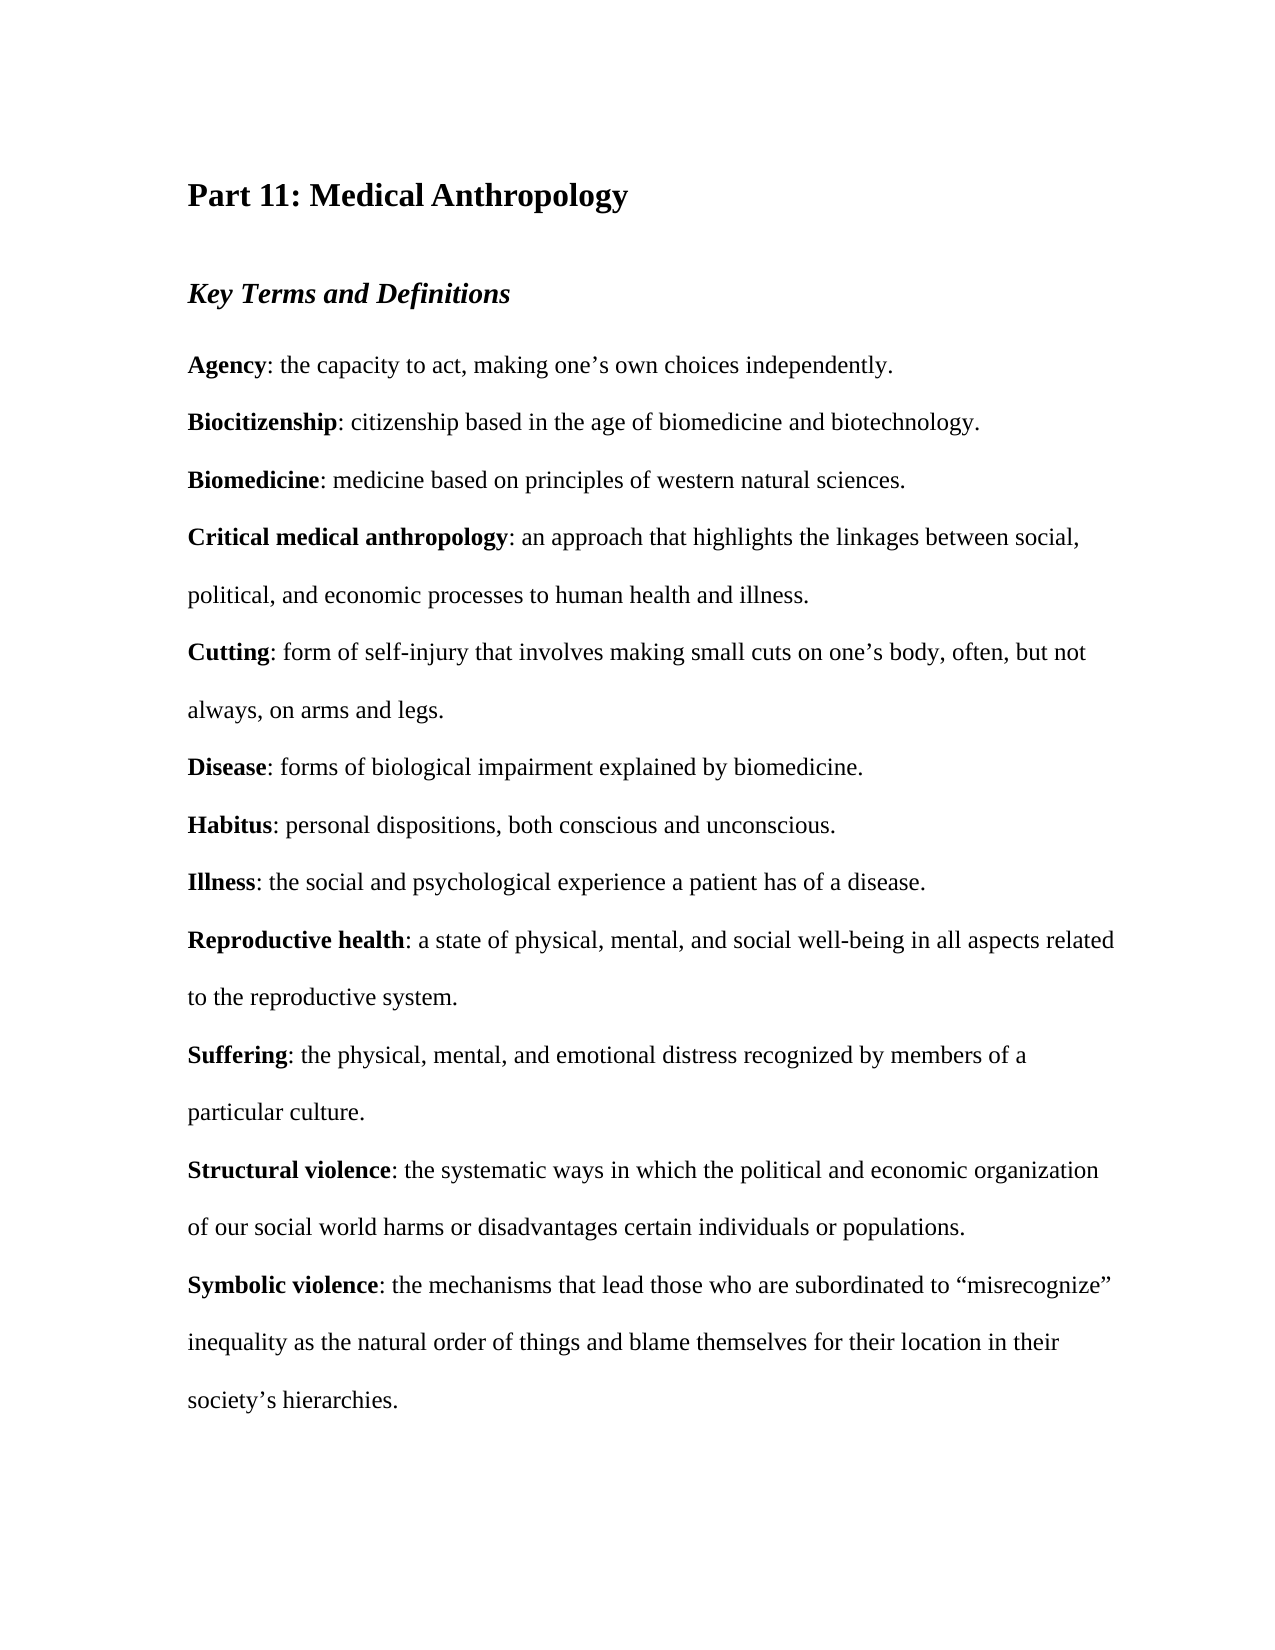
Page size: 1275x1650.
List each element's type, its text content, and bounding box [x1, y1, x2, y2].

text Structural violence: the systematic ways in which the political and economic organization of our social world harms or disadvantages certain individuals or populations. [187, 1155, 1125, 1241]
text Habitus: personal dispositions, both conscious and unconscious. [187, 810, 1125, 839]
text Biomedicine: medicine based on principles of western natural sciences. [187, 465, 1125, 494]
text Suffering: the physical, mental, and emotional distress recognized by members of a particular culture. [187, 1040, 1125, 1126]
text Illness: the social and psychological experience a patient has of a disease. [187, 867, 1125, 896]
text Symbolic violence: the mechanisms that lead those who are subordinated to “misrecognize” inequality as the natural order of things and blame themselves for their location in their society’s hierarchies. [187, 1270, 1125, 1414]
text Cutting: form of self-injury that involves making small cuts on one’s body, often, but not always, on arms and legs. [187, 637, 1125, 724]
text Biocitizenship: citizenship based in the age of biomedicine and biotechnology. [187, 407, 1125, 436]
text Disease: forms of biological impairment explained by biomedicine. [187, 752, 1125, 781]
text Agency: the capacity to act, making one’s own choices independently. [187, 350, 1125, 379]
subtitle Part 11: Medical Anthropology [150, 175, 1125, 213]
text Reproductive health: a state of physical, mental, and social well-being in all aspects related to the reproductive system. [187, 925, 1125, 1011]
subtitle Key Terms and Definitions [150, 277, 1125, 310]
text Critical medical anthropology: an approach that highlights the linkages between social, political, and economic processes to human health and illness. [187, 522, 1125, 609]
